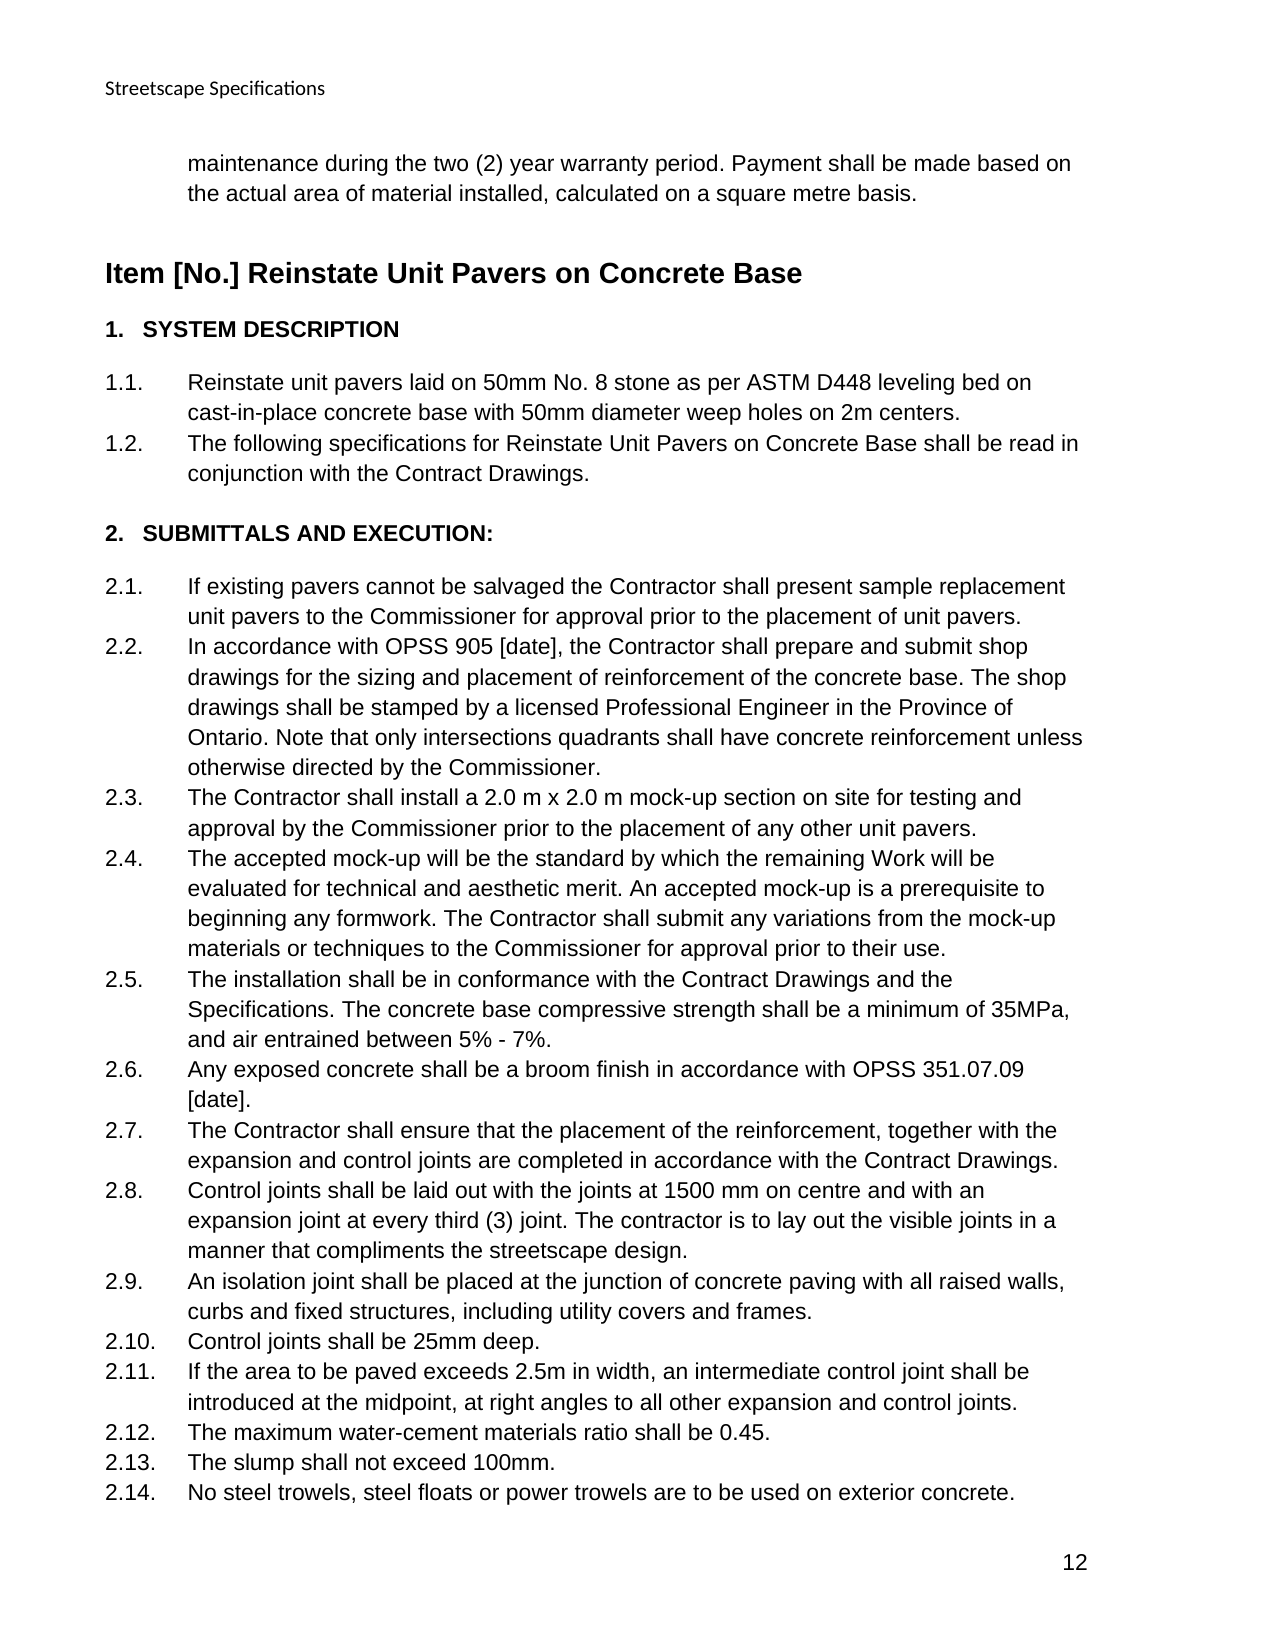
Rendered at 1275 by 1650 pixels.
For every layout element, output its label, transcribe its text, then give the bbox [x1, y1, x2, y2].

list The maximum water-cement materials ratio shall be 0.45. [105, 1419, 1087, 1445]
list Reinstate unit pavers laid on 50mm No. 8 stone as per ASTM D448 leveling bed on cast-in-place concrete base with 50mm diameter weep holes on 2m centers. [105, 369, 1087, 426]
list The Contractor shall ensure that the placement of the reinforcement, together with the expansion and control joints are completed in accordance with the Contract Drawings. [105, 1117, 1087, 1173]
list The Contractor shall install a 2.0 m x 2.0 m mock-up section on site for testing and approval by the Commissioner prior to the placement of any other unit pavers. [105, 784, 1087, 841]
list In accordance with OPSS 905 [date], the Contractor shall prepare and submit shop drawings for the sizing and placement of reinforcement of the concrete base. The shop drawings shall be stamped by a licensed Professional Engineer in the Province of Ontario. Note that only intersections quadrants shall have concrete reinforcement unless otherwise directed by the Commissioner. [105, 633, 1087, 780]
list The following specifications for Reinstate Unit Pavers on Concrete Base shall be read in conjunction with the Contract Drawings. [105, 429, 1087, 486]
list If the area to be paved exceeds 2.5m in width, an intermediate control joint shall be introduced at the midpoint, at right angles to all other expansion and control joints. [105, 1358, 1087, 1415]
list Any exposed concrete shall be a broom finish in accordance with OPSS 351.07.09 [date]. [105, 1056, 1087, 1113]
list Control joints shall be laid out with the joints at 1500 mm on centre and with an expansion joint at every third (3) joint. The contractor is to lay out the visible joints in a manner that compliments the streetscape design. [105, 1177, 1087, 1264]
list SUBMITTALS AND EXECUTION: [105, 520, 1087, 546]
list The accepted mock-up will be the standard by which the remaining Work will be evaluated for technical and aesthetic merit. An accepted mock-up is a prerequisite to beginning any formwork. The Contractor shall submit any variations from the mock-up materials or techniques to the Commissioner for approval prior to their use. [105, 845, 1087, 962]
list An isolation joint shall be placed at the junction of concrete paving with all raised walls, curbs and fixed structures, including utility covers and frames. [105, 1268, 1087, 1324]
subtitle Item [No.] Reinstate Unit Pavers on Concrete Base [105, 256, 1087, 290]
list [105, 150, 1087, 207]
list The installation shall be in conformance with the Contract Drawings and the Specifications. The concrete base compressive strength shall be a minimum of 35MPa, and air entrained between 5% - 7%. [105, 966, 1087, 1052]
list SYSTEM DESCRIPTION [105, 316, 1087, 343]
list Control joints shall be 25mm deep. [105, 1328, 1087, 1354]
list If existing pavers cannot be salvaged the Contractor shall present sample replacement unit pavers to the Commissioner for approval prior to the placement of unit pavers. [105, 573, 1087, 629]
list No steel trowels, steel floats or power trowels are to be used on exterior concrete. [105, 1479, 1087, 1505]
list The slump shall not exceed 100mm. [105, 1449, 1087, 1475]
